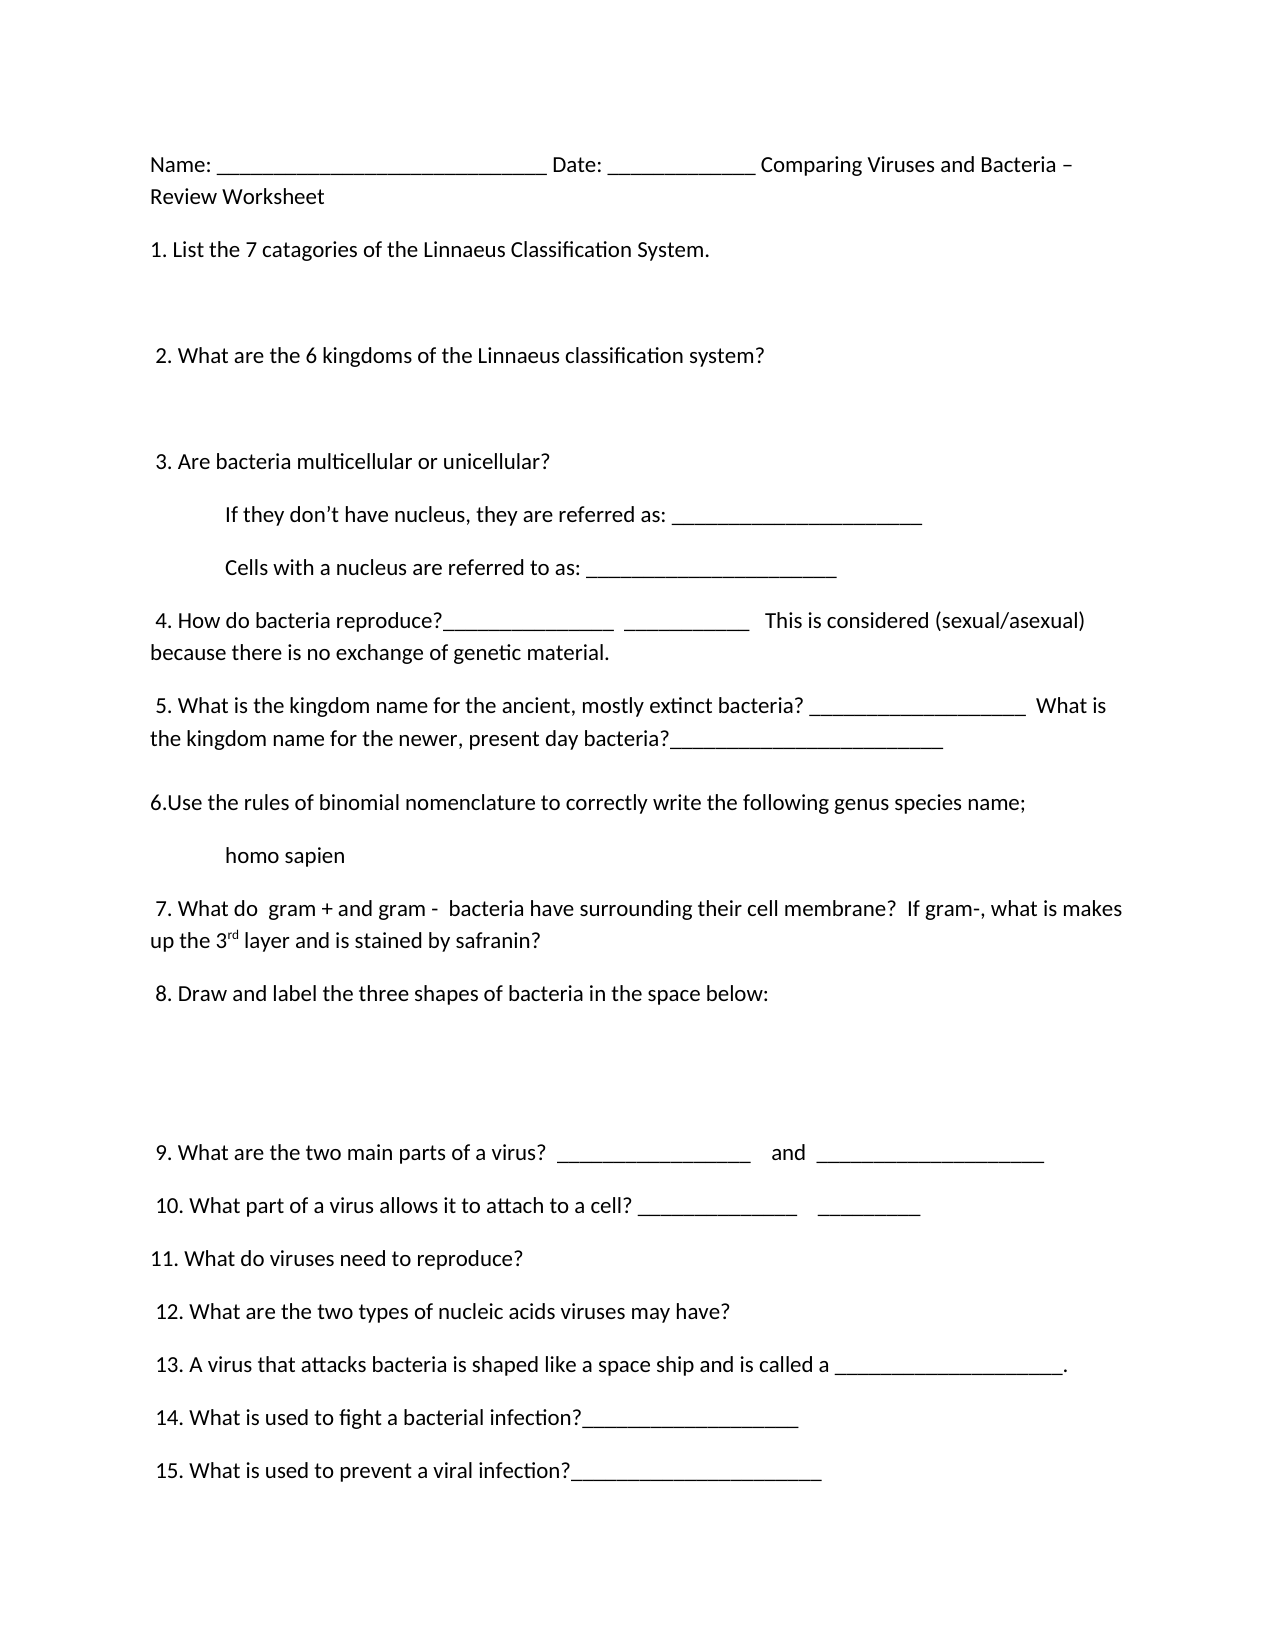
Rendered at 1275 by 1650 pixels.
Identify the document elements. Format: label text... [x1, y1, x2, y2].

text 3. Are bacteria multicellular or unicellular? [150, 447, 1125, 475]
text 6.Use the rules of binomial nomenclature to correctly write the following genus species name; [150, 788, 1125, 816]
text 11. What do viruses need to reproduce? [150, 1244, 1125, 1272]
text 2. What are the 6 kingdoms of the Linnaeus classification system? [150, 341, 1125, 369]
text 5. What is the kingdom name for the ancient, mostly extinct bacteria? ___________________ What is the kingdom name for the newer, present day bacteria?________________________ [150, 692, 1125, 752]
text 7. What do gram + and gram - bacteria have surrounding their cell membrane? If gram-, what is makes up the 3rd layer and is stained by safranin? [150, 894, 1125, 954]
text 10. What part of a virus allows it to attach to a cell? ______________ _________ [150, 1191, 1125, 1219]
text Cells with a nucleus are referred to as: ______________________ [150, 553, 1125, 581]
text 9. What are the two main parts of a virus? _________________ and ____________________ [150, 1138, 1125, 1166]
text 14. What is used to fight a bacterial infection?___________________ [150, 1403, 1125, 1432]
text 13. A virus that attacks bacteria is shaped like a space ship and is called a ____________________. [150, 1351, 1125, 1378]
text 15. What is used to prevent a viral infection?______________________ [150, 1457, 1125, 1484]
text 1. List the 7 catagories of the Linnaeus Classification System. [150, 235, 1125, 263]
text 4. How do bacteria reproduce?_______________ ___________ This is considered (sexual/asexual) because there is no exchange of genetic material. [150, 606, 1125, 667]
text Name: _____________________________ Date: _____________ Comparing Viruses and Bacteria – Review Worksheet [150, 150, 1125, 210]
text homo sapien [150, 841, 1125, 869]
text 8. Draw and label the three shapes of bacteria in the space below: [150, 979, 1125, 1007]
text If they don’t have nucleus, they are referred as: ______________________ [150, 500, 1125, 528]
text 12. What are the two types of nucleic acids viruses may have? [150, 1297, 1125, 1326]
